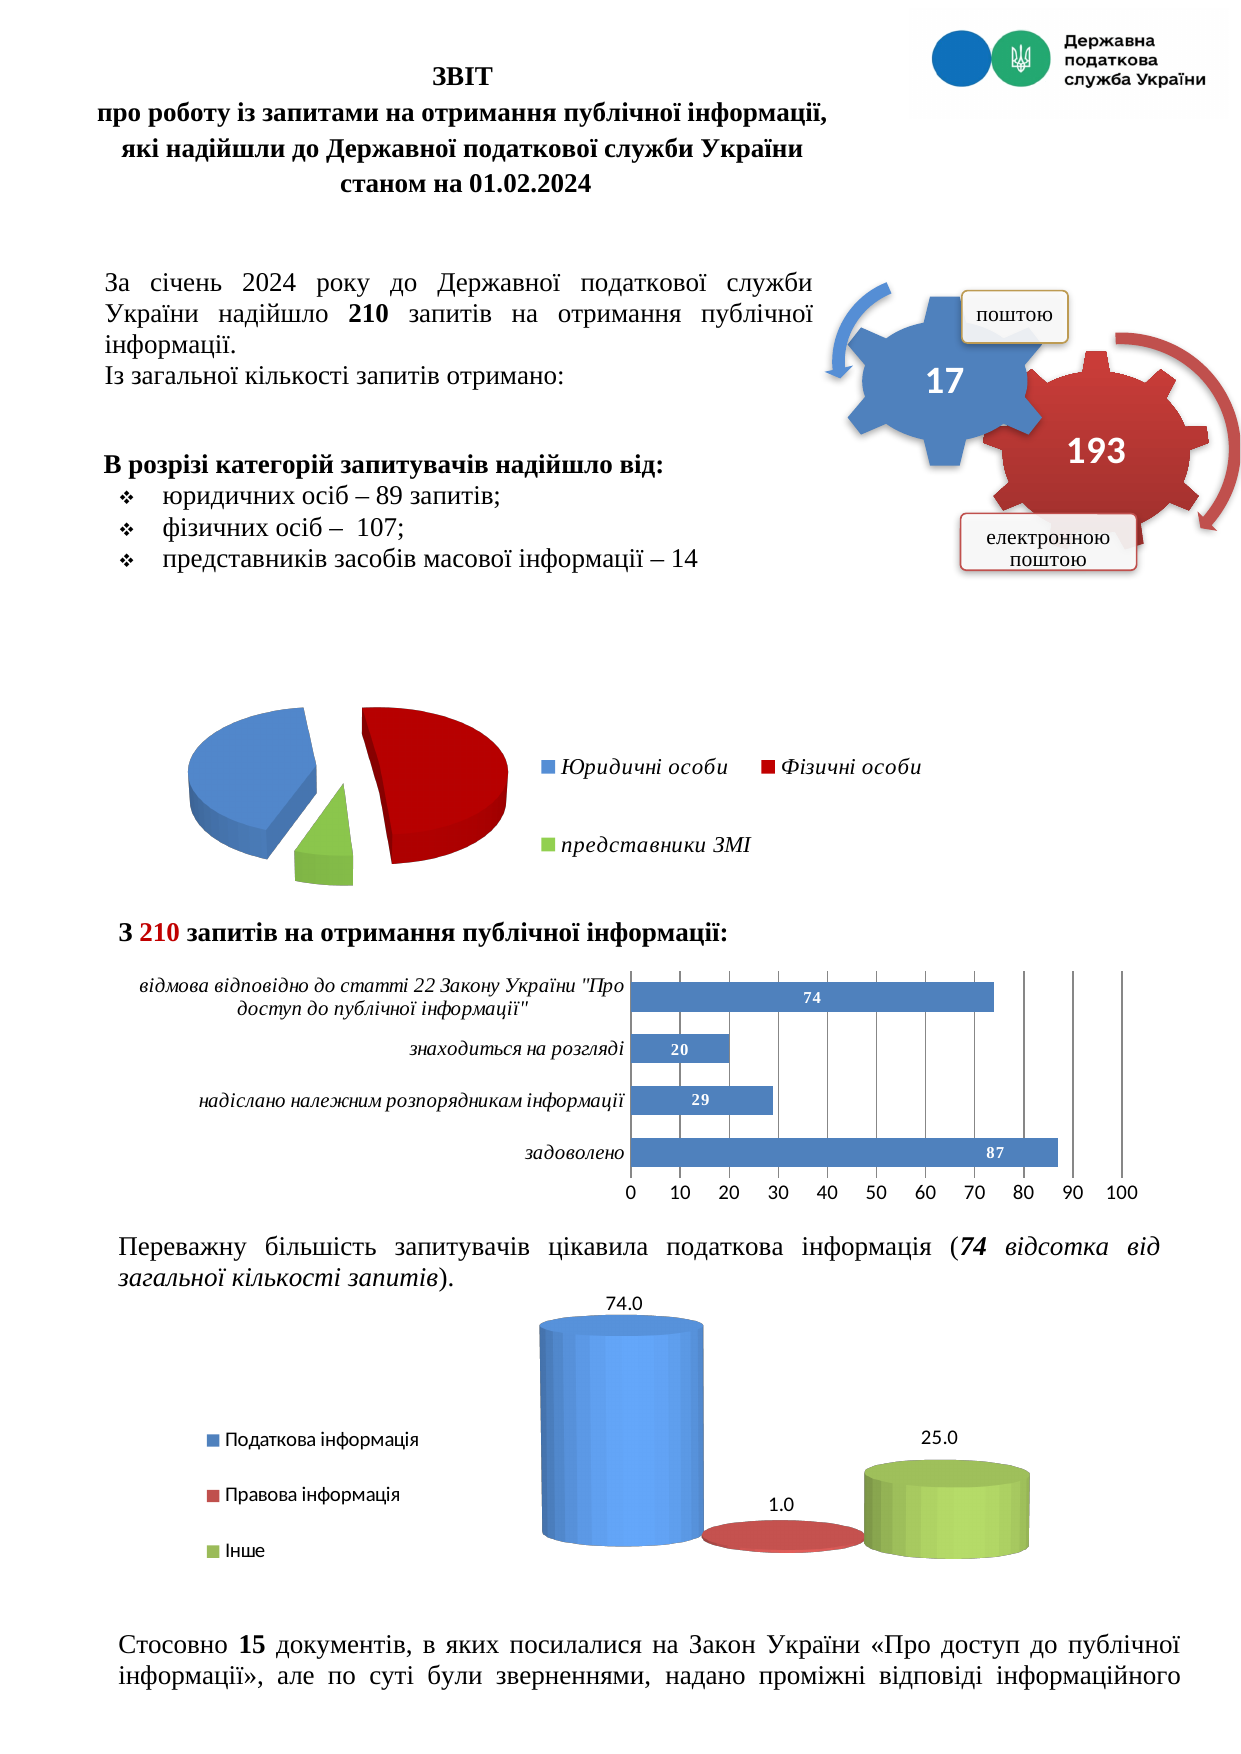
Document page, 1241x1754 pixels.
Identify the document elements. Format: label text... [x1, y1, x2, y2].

text В розрізі категорій запитувачів надійшло від: [103, 448, 1181, 479]
list юридичних осіб – 89 запитів; [118, 479, 1181, 511]
list представників засобів масової інформації – 14 [118, 542, 1181, 573]
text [118, 1628, 1181, 1690]
picture [908, 8, 1229, 119]
text З 210 запитів на отримання публічної інформації: [118, 916, 1181, 1603]
list фізичних осіб – 107; [118, 511, 1181, 542]
